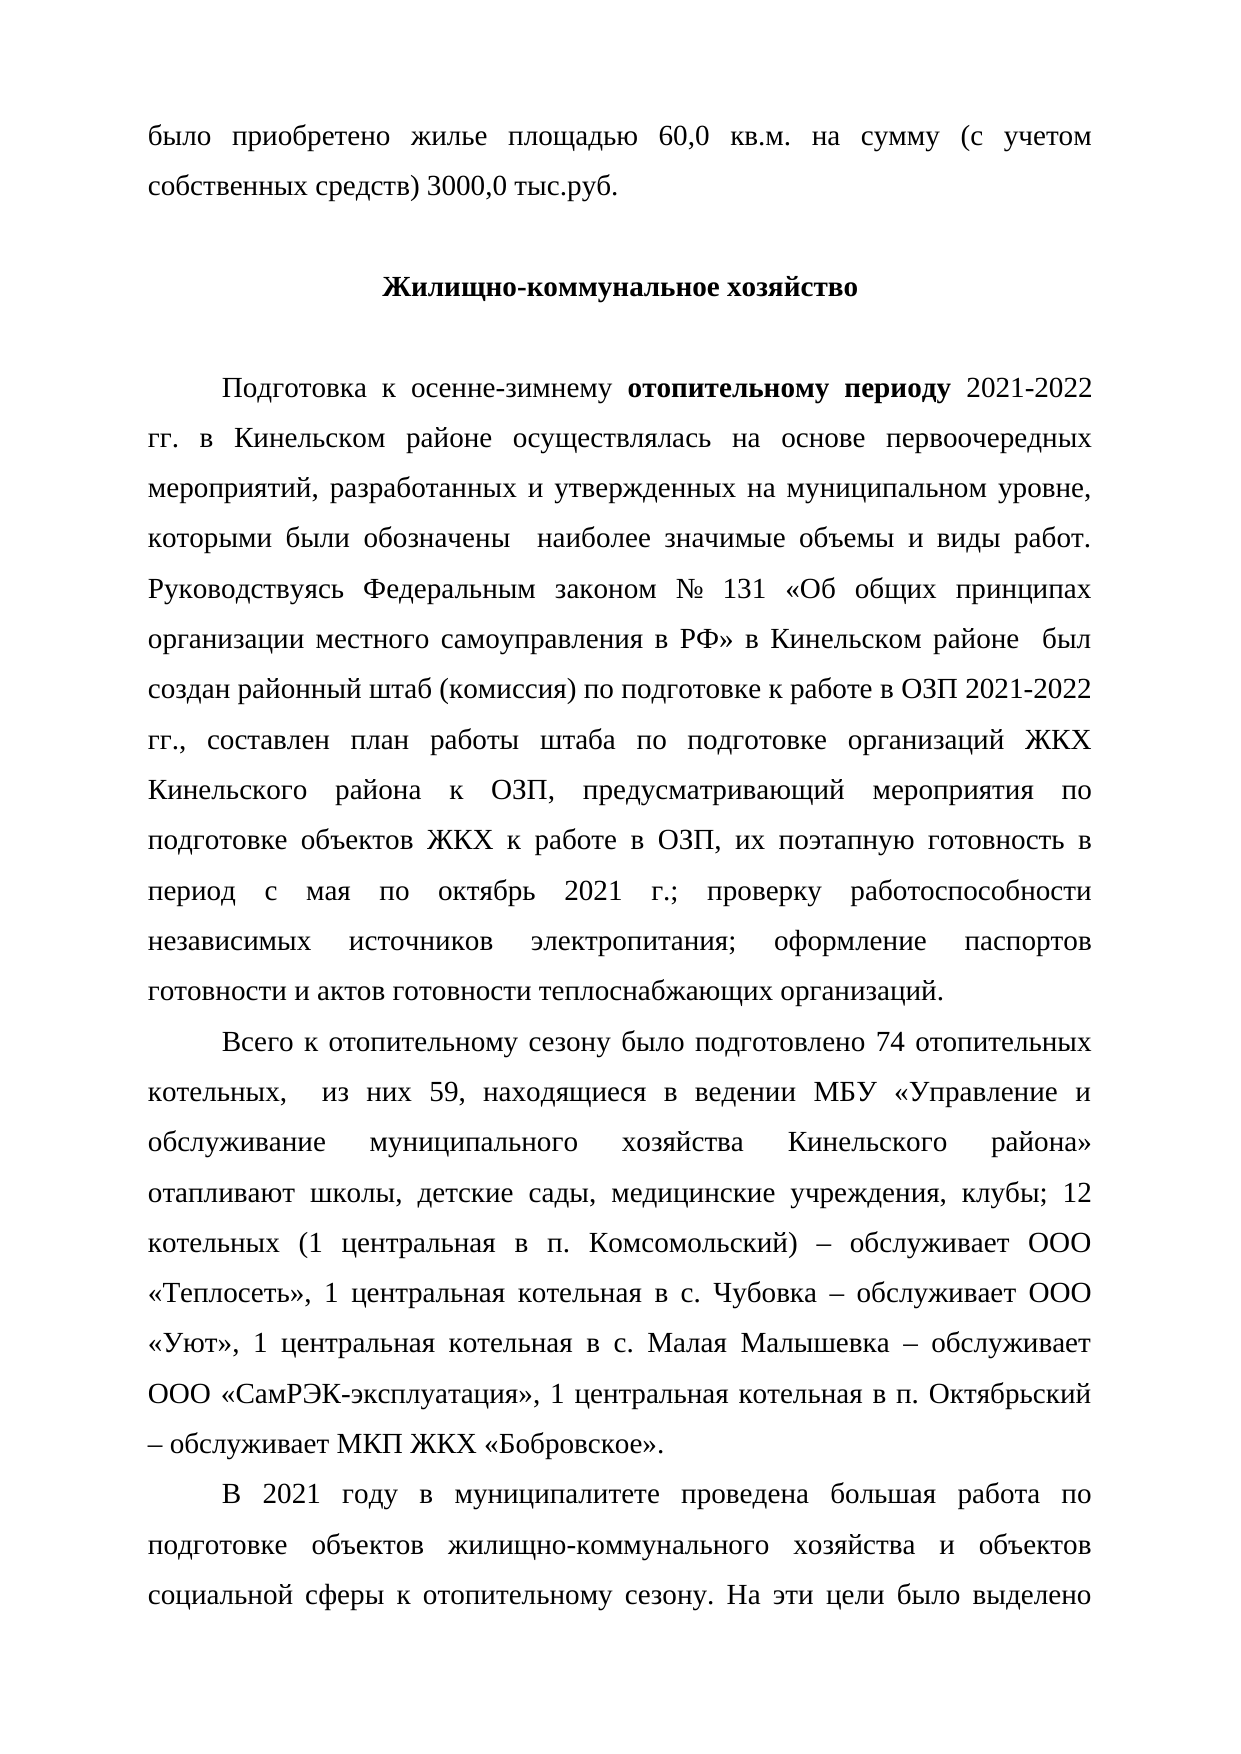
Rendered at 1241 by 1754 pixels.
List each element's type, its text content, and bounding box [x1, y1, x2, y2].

text Подготовка к осенне-зимнему отопительному периоду 2021-2022 гг. в Кинельском районе осуществлялась на основе первоочередных мероприятий, разработанных и утвержденных на муниципальном уровне, которыми были обозначены наиболее значимые объемы и виды работ. Руководствуясь Федеральным законом № 131 «Об общих принципах организации местного самоуправления в РФ» в Кинельском районе был создан районный штаб (комиссия) по подготовке к работе в ОЗП 2021-2022 гг., составлен план работы штаба по подготовке организаций ЖКХ Кинельского района к ОЗП, предусматривающий мероприятия по подготовке объектов ЖКХ к работе в ОЗП, их поэтапную готовность в период с мая по октябрь 2021 г.; проверку работоспособности независимых источников электропитания; оформление паспортов готовности и актов готовности теплоснабжающих организаций. [148, 370, 1092, 1007]
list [148, 118, 1092, 202]
text Всего к отопительному сезону было подготовлено 74 отопительных котельных, из них 59, находящиеся в ведении МБУ «Управление и обслуживание муниципального хозяйства Кинельского района» отапливают школы, детские сады, медицинские учреждения, клубы; 12 котельных (1 центральная в п. Комсомольский) – обслуживает ООО «Теплосеть», 1 центральная котельная в с. Чубовка – обслуживает ООО «Уют», 1 центральная котельная в с. Малая Малышевка – обслуживает ООО «СамРЭК-эксплуатация», 1 центральная котельная в п. Октябрьский – обслуживает МКП ЖКХ «Бобровское». [148, 1024, 1092, 1460]
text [148, 1477, 1092, 1611]
text Жилищно-коммунальное хозяйство [148, 269, 1092, 303]
